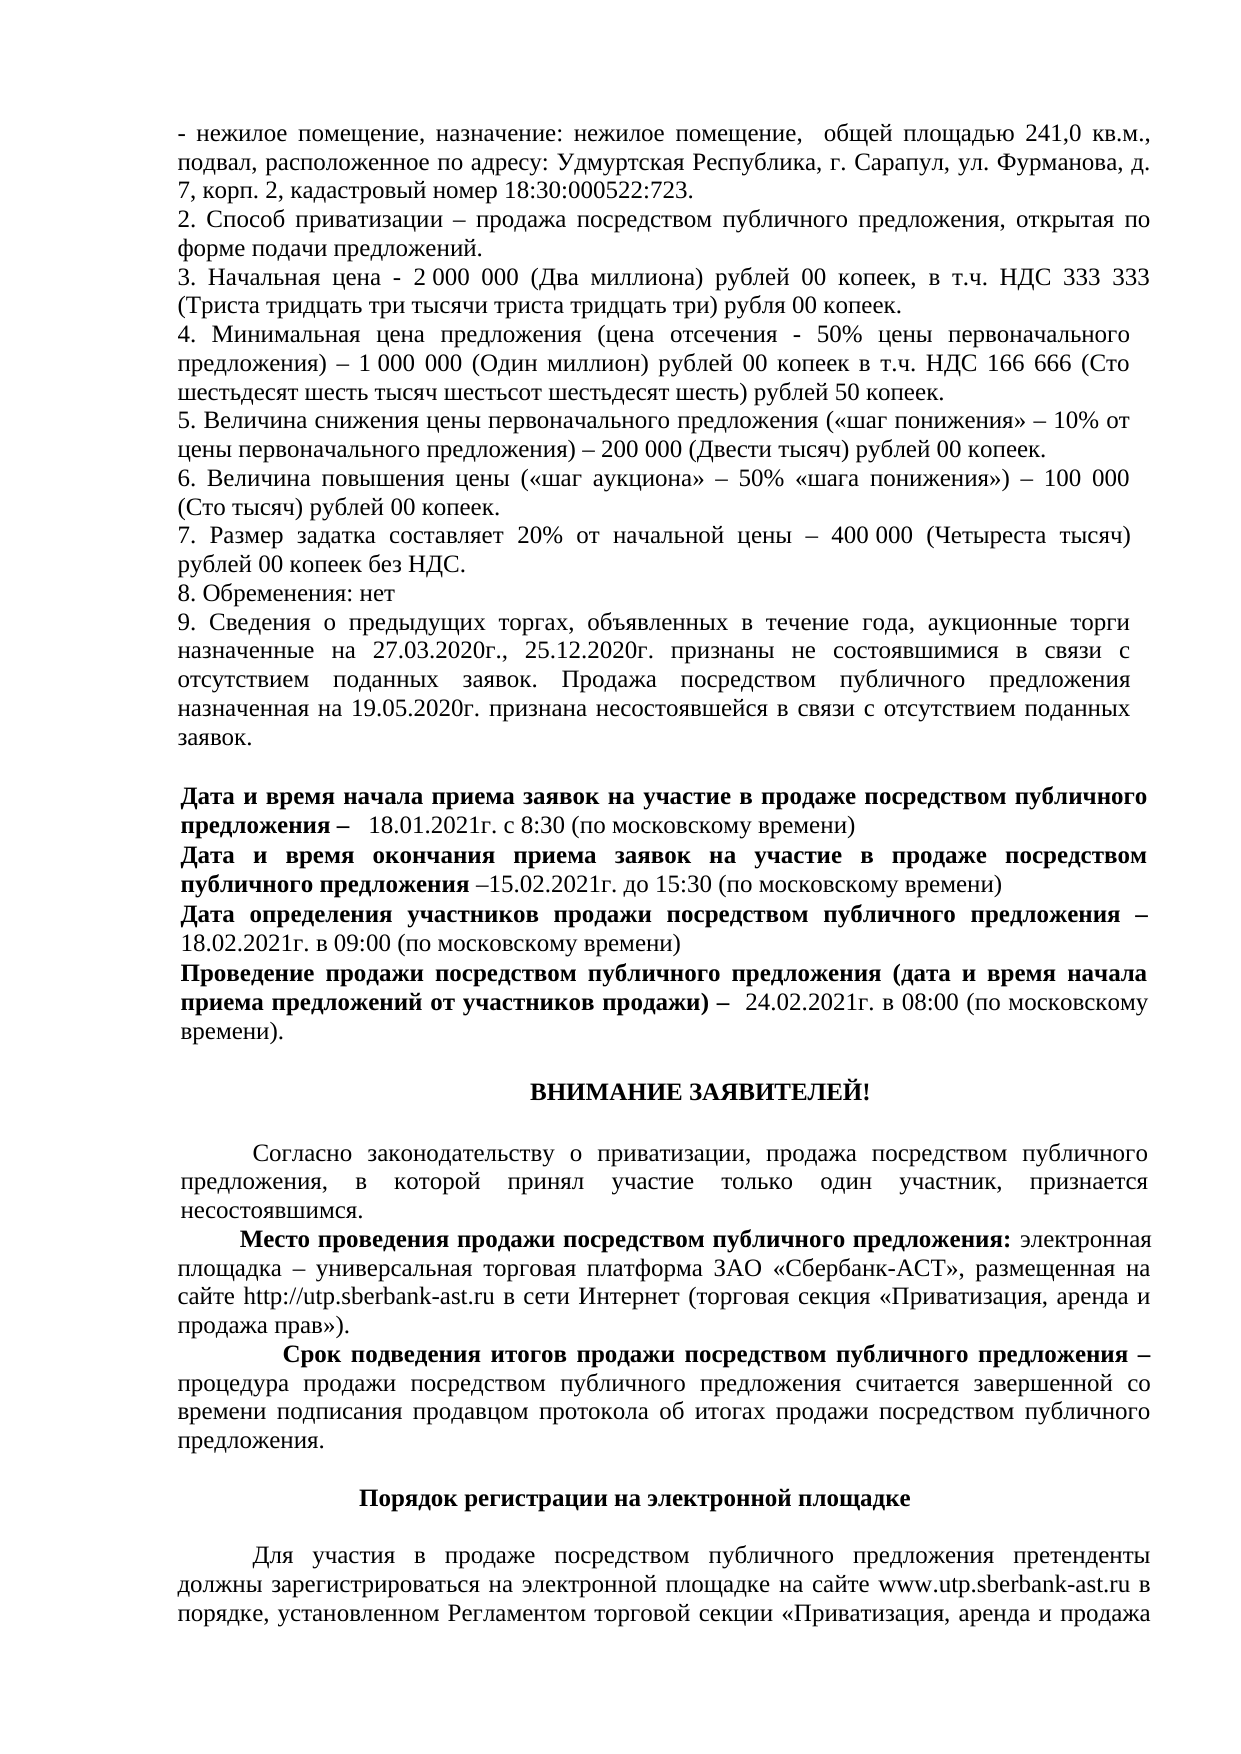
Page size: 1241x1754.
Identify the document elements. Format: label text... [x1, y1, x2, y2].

text 9. Сведения о предыдущих торгах, объявленных в течение года, аукционные торги назначенные на 27.03.2020г., 25.12.2020г. признаны не состоявшимися в связи с отсутствием поданных заявок. Продажа посредством публичного предложения назначенная на 19.05.2020г. признана несостоявшейся в связи с отсутствием поданных заявок. [177, 607, 1131, 751]
text Проведение продажи посредством публичного предложения (дата и время начала приема предложений от участников продажи) – 24.02.2021г. в 08:00 (по московскому времени). [180, 958, 1148, 1045]
text Срок подведения итогов продажи посредством публичного предложения – процедура продажи посредством публичного предложения считается завершенной со времени подписания продавцом протокола об итогах продажи посредством публичного предложения. [177, 1339, 1152, 1454]
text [177, 1540, 1152, 1626]
text 6. Величина повышения цены («шаг аукциона» – 50% «шага понижения») – 100 000 (Сто тысяч) рублей 00 копеек. [177, 463, 1131, 521]
text Порядок регистрации на электронной площадке [118, 1483, 1152, 1511]
text Согласно законодательству о приватизации, продажа посредством публичного предложения, в которой принял участие только один участник, признается несостоявшимся. [180, 1138, 1148, 1224]
text Дата определения участников продажи посредством публичного предложения – 18.02.2021г. в 09:00 (по московскому времени) [180, 899, 1148, 957]
text Дата и время начала приема заявок на участие в продаже посредством публичного предложения – 18.01.2021г. с 8:30 (по московскому времени) [180, 781, 1148, 838]
text 3. Начальная цена - 2 000 000 (Два миллиона) рублей 00 копеек, в т.ч. НДС 333 333 (Триста тридцать три тысячи триста тридцать три) рубля 00 копеек. [177, 262, 1152, 319]
text - нежилое помещение, назначение: нежилое помещение, общей площадью 241,0 кв.м., подвал, расположенное по адресу: Удмуртская Республика, г. Сарапул, ул. Фурманова, д. 7, корп. 2, кадастровый номер 18:30:000522:723. [177, 118, 1152, 204]
text 7. Размер задатка составляет 20% от начальной цены – 400 000 (Четыреста тысяч) рублей 00 копеек без НДС. [177, 521, 1131, 578]
text 2. Способ приватизации – продажа посредством публичного предложения, открытая по форме подачи предложений. [177, 204, 1152, 262]
text Место проведения продажи посредством публичного предложения: электронная площадка – универсальная торговая платформа ЗАО «Сбербанк-АСТ», размещенная на сайте http://utp.sberbank-ast.ru в сети Интернет (торговая секция «Приватизация, аренда и продажа прав»). [177, 1224, 1152, 1339]
text Дата и время окончания приема заявок на участие в продаже посредством публичного предложения –15.02.2021г. до 15:30 (по московскому времени) [180, 840, 1148, 898]
text 4. Минимальная цена предложения (цена отсечения - 50% цены первоначального предложения) – 1 000 000 (Один миллион) рублей 00 копеек в т.ч. НДС 166 666 (Сто шестьдесят шесть тысяч шестьсот шестьдесят шесть) рублей 50 копеек. [177, 319, 1131, 406]
text 5. Величина снижения цены первоначального предложения («шаг понижения» – 10% от цены первоначального предложения) – 200 000 (Двести тысяч) рублей 00 копеек. [177, 406, 1131, 463]
text 8. Обременения: нет [177, 578, 1152, 607]
text ВНИМАНИЕ ЗАЯВИТЕЛЕЙ! [180, 1077, 1148, 1106]
